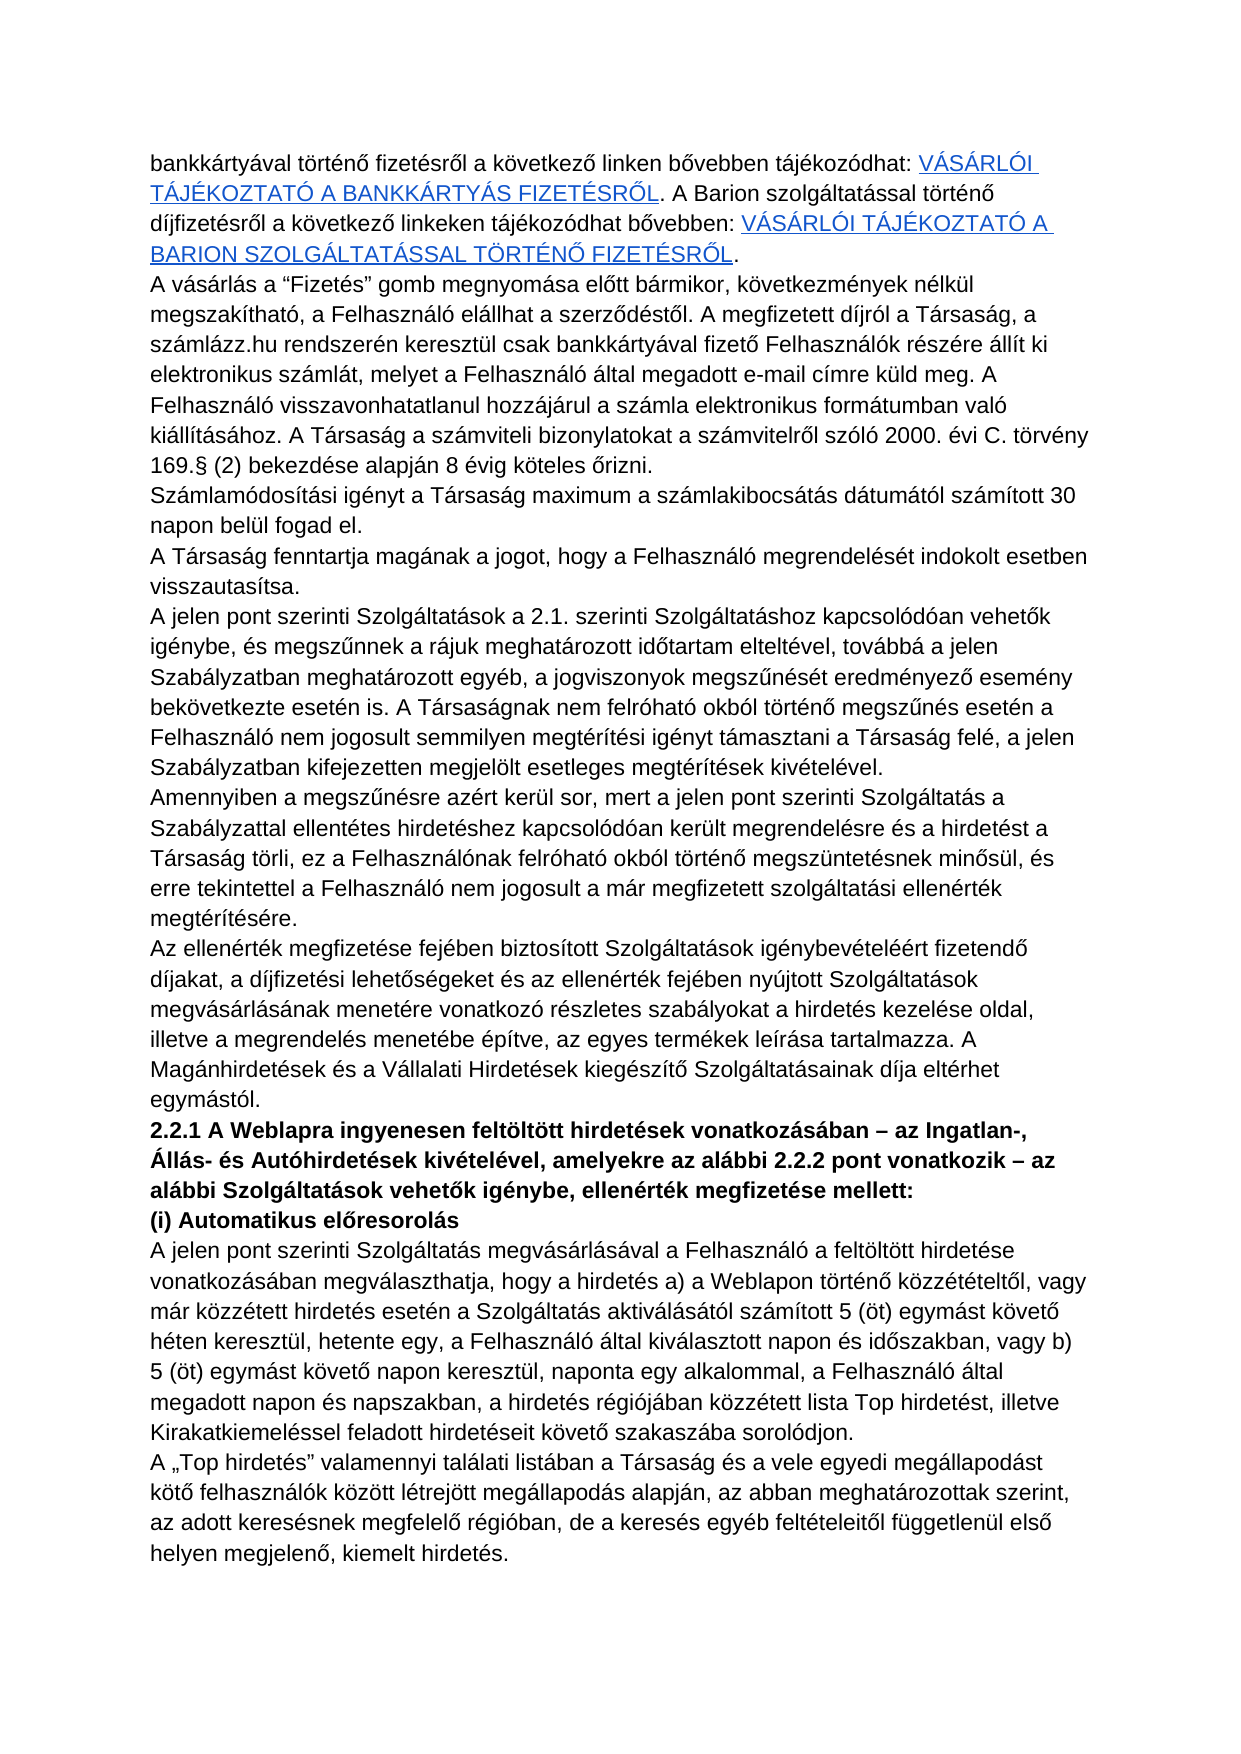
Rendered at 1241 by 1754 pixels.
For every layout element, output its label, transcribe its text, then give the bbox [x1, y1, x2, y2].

text A Társaság fenntartja magának a jogot, hogy a Felhasználó megrendelését indokolt esetben visszautasítsa. [150, 543, 1090, 599]
text A „Top hirdetés” valamennyi találati listában a Társaság és a vele egyedi megállapodást kötő felhasználók között létrejött megállapodás alapján, az abban meghatározottak szerint, az adott keresésnek megfelelő régióban, de a keresés egyéb feltételeitől függetlenül első helyen megjelenő, kiemelt hirdetés. [150, 1449, 1090, 1566]
text Amennyiben a megszűnésre azért kerül sor, mert a jelen pont szerinti Szolgáltatás a Szabályzattal ellentétes hirdetéshez kapcsolódóan került megrendelésre és a hirdetést a Társaság törli, ez a Felhasználónak felróható okból történő megszüntetésnek minősül, és erre tekintettel a Felhasználó nem jogosult a már megfizetett szolgáltatási ellenérték megtérítésére. [150, 784, 1090, 932]
text Számlamódosítási igényt a Társaság maximum a számlakibocsátás dátumától számított 30 napon belül fogad el. [150, 482, 1090, 539]
text A jelen pont szerinti Szolgáltatás megvásárlásával a Felhasználó a feltöltött hirdetése vonatkozásában megválaszthatja, hogy a hirdetés a) a Weblapon történő közzétételtől, vagy már közzétett hirdetés esetén a Szolgáltatás aktiválásától számított 5 (öt) egymást követő héten keresztül, hetente egy, a Felhasználó által kiválasztott napon és időszakban, vagy b) 5 (öt) egymást követő napon keresztül, naponta egy alkalommal, a Felhasználó által megadott napon és napszakban, a hirdetés régiójában közzétett lista Top hirdetést, illetve Kirakatkiemeléssel feladott hirdetéseit követő szakaszába sorolódjon. [150, 1237, 1090, 1445]
text Az ellenérték megfizetése fejében biztosított Szolgáltatások igénybevételéért fizetendő díjakat, a díjfizetési lehetőségeket és az ellenérték fejében nyújtott Szolgáltatások megvásárlásának menetére vonatkozó részletes szabályokat a hirdetés kezelése oldal, illetve a megrendelés menetébe építve, az egyes termékek leírása tartalmazza. A Magánhirdetések és a Vállalati Hirdetések kiegészítő Szolgáltatásainak díja eltérhet egymástól. [150, 935, 1090, 1113]
text A vásárlás a “Fizetés” gomb megnyomása előtt bármikor, következmények nélkül megszakítható, a Felhasználó elállhat a szerződéstől. A megfizetett díjról a Társaság, a számlázz.hu rendszerén keresztül csak bankkártyával fizető Felhasználók részére állít ki elektronikus számlát, melyet a Felhasználó által megadott e-mail címre küld meg. A Felhasználó visszavonhatatlanul hozzájárul a számla elektronikus formátumban való kiállításához. A Társaság a számviteli bizonylatokat a számvitelről szóló 2000. évi C. törvény 169.§ (2) bekezdése alapján 8 évig köteles őrizni. [150, 271, 1090, 478]
text 2.2.1 A Weblapra ingyenesen feltöltött hirdetések vonatkozásában – az Ingatlan-, Állás- és Autóhirdetések kivételével, amelyekre az alábbi 2.2.2 pont vonatkozik – az alábbi Szolgáltatások vehetők igénybe, ellenérték megfizetése mellett: [150, 1117, 1090, 1203]
text A jelen pont szerinti Szolgáltatások a 2.1. szerinti Szolgáltatáshoz kapcsolódóan vehetők igénybe, és megszűnnek a rájuk meghatározott időtartam elteltével, továbbá a jelen Szabályzatban meghatározott egyéb, a jogviszonyok megszűnését eredményező esemény bekövetkezte esetén is. A Társaságnak nem felróható okból történő megszűnés esetén a Felhasználó nem jogosult semmilyen megtérítési igényt támasztani a Társaság felé, a jelen Szabályzatban kifejezetten megjelölt esetleges megtérítések kivételével. [150, 603, 1090, 781]
text (i) Automatikus előresorolás [150, 1207, 1090, 1234]
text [150, 150, 1090, 267]
